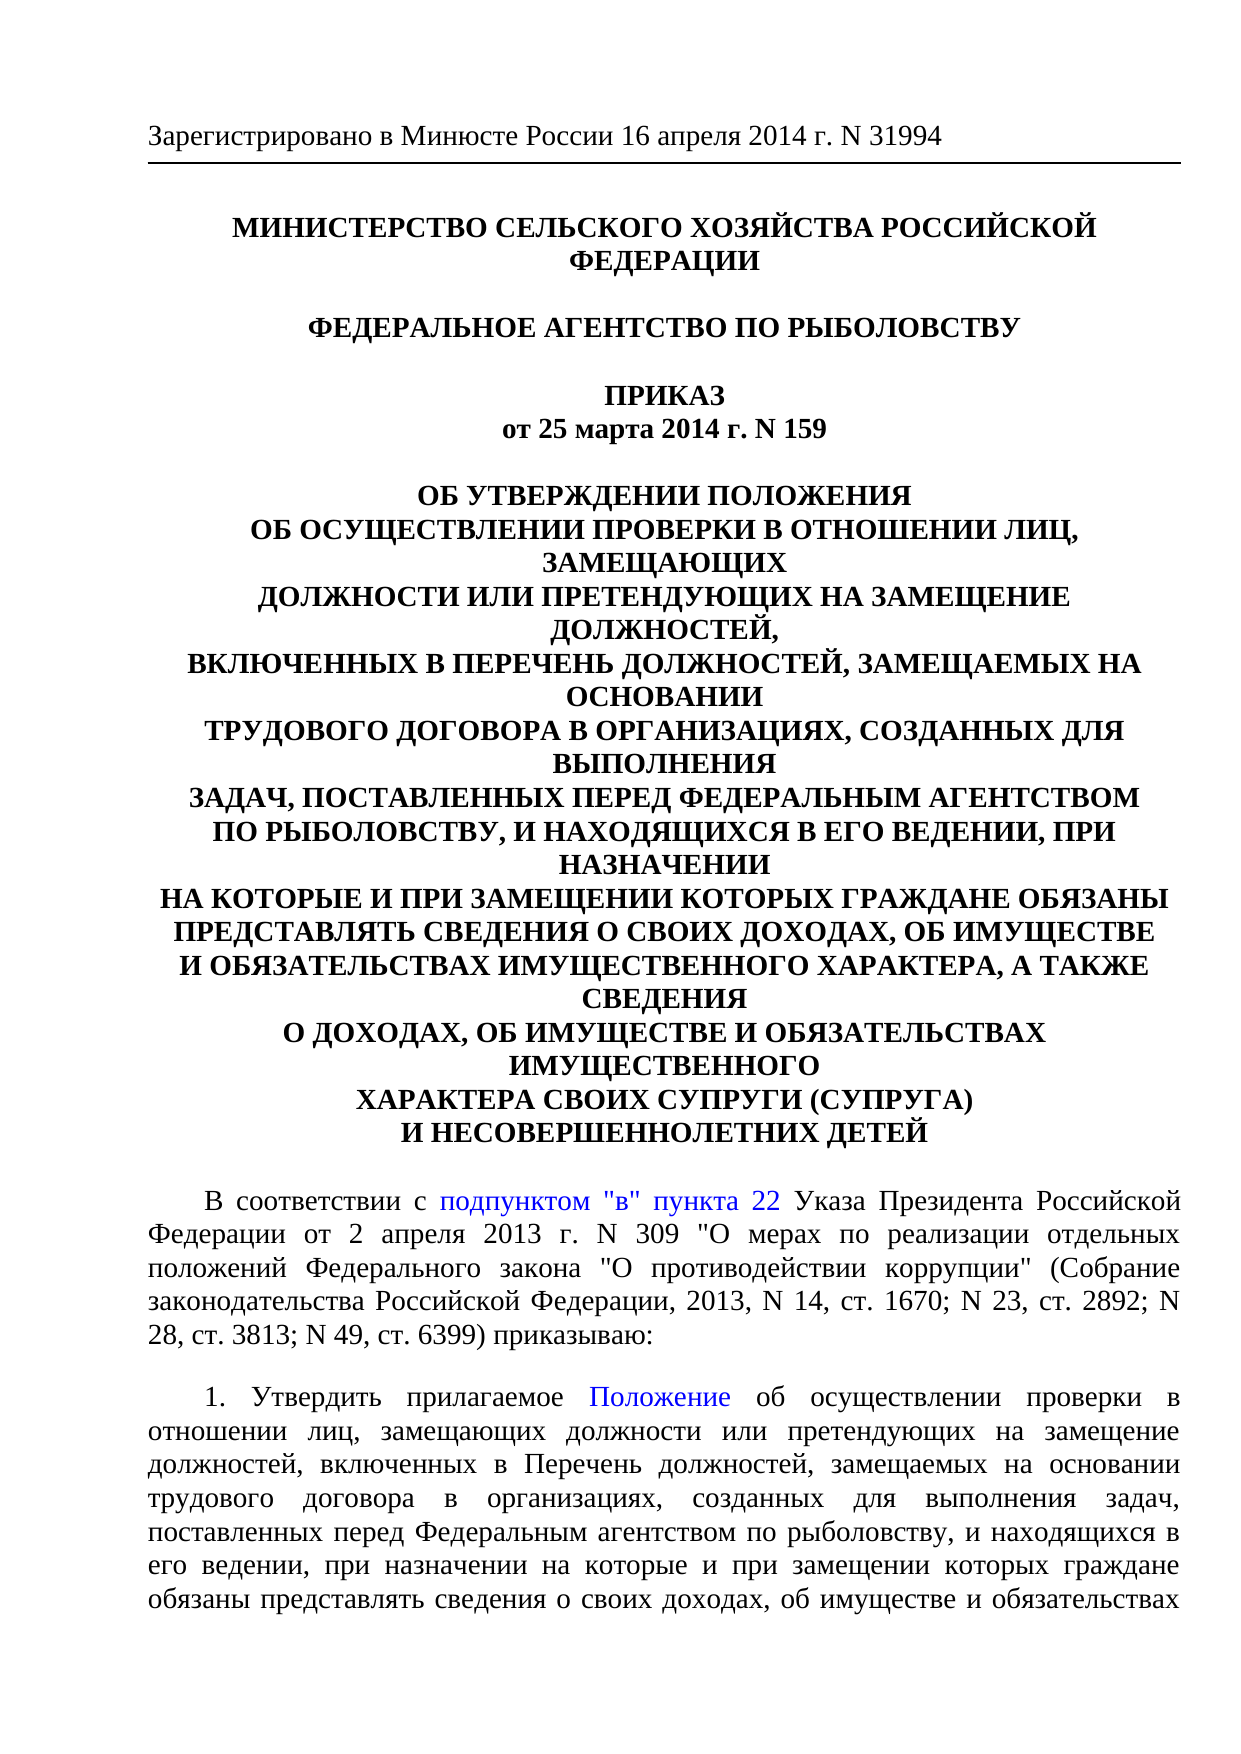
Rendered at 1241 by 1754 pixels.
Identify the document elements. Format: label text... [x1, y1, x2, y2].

title ОБ УТВЕРЖДЕНИИ ПОЛОЖЕНИЯ [148, 478, 1181, 512]
title ТРУДОВОГО ДОГОВОРА В ОРГАНИЗАЦИЯХ, СОЗДАННЫХ ДЛЯ ВЫПОЛНЕНИЯ [148, 713, 1181, 780]
title ДОЛЖНОСТИ ИЛИ ПРЕТЕНДУЮЩИХ НА ЗАМЕЩЕНИЕ ДОЛЖНОСТЕЙ, [148, 579, 1181, 646]
title И НЕСОВЕРШЕННОЛЕТНИХ ДЕТЕЙ [148, 1116, 1181, 1149]
title ВКЛЮЧЕННЫХ В ПЕРЕЧЕНЬ ДОЛЖНОСТЕЙ, ЗАМЕЩАЕМЫХ НА ОСНОВАНИИ [148, 646, 1181, 713]
title ОБ ОСУЩЕСТВЛЕНИИ ПРОВЕРКИ В ОТНОШЕНИИ ЛИЦ, ЗАМЕЩАЮЩИХ [148, 512, 1181, 579]
text В соответствии с подпунктом "в" пункта 22 Указа Президента Российской Федерации от 2 апреля 2013 г. N 309 "О мерах по реализации отдельных положений Федерального закона "О противодействии коррупции" (Собрание законодательства Российской Федерации, 2013, N 14, ст. 1670; N 23, ст. 2892; N 28, ст. 3813; N 49, ст. 6399) приказываю: [148, 1183, 1181, 1350]
title И ОБЯЗАТЕЛЬСТВАХ ИМУЩЕСТВЕННОГО ХАРАКТЕРА, А ТАКЖЕ СВЕДЕНИЯ [148, 948, 1181, 1015]
title от 25 марта 2014 г. N 159 [148, 411, 1181, 445]
title ПРЕДСТАВЛЯТЬ СВЕДЕНИЯ О СВОИХ ДОХОДАХ, ОБ ИМУЩЕСТВЕ [148, 914, 1181, 948]
title ХАРАКТЕРА СВОИХ СУПРУГИ (СУПРУГА) [148, 1082, 1181, 1116]
title МИНИСТЕРСТВО СЕЛЬСКОГО ХОЗЯЙСТВА РОССИЙСКОЙ ФЕДЕРАЦИИ [148, 210, 1181, 277]
title НА КОТОРЫЕ И ПРИ ЗАМЕЩЕНИИ КОТОРЫХ ГРАЖДАНЕ ОБЯЗАНЫ [148, 881, 1181, 914]
title О ДОХОДАХ, ОБ ИМУЩЕСТВЕ И ОБЯЗАТЕЛЬСТВАХ ИМУЩЕСТВЕННОГО [148, 1015, 1181, 1082]
title ФЕДЕРАЛЬНОЕ АГЕНТСТВО ПО РЫБОЛОВСТВУ [148, 311, 1181, 344]
text Зарегистрировано в Минюсте России 16 апреля 2014 г. N 31994 [148, 118, 1181, 152]
title ПРИКАЗ [148, 378, 1181, 411]
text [148, 1379, 1181, 1614]
title ЗАДАЧ, ПОСТАВЛЕННЫХ ПЕРЕД ФЕДЕРАЛЬНЫМ АГЕНТСТВОМ [148, 780, 1181, 814]
title ПО РЫБОЛОВСТВУ, И НАХОДЯЩИХСЯ В ЕГО ВЕДЕНИИ, ПРИ НАЗНАЧЕНИИ [148, 814, 1181, 881]
